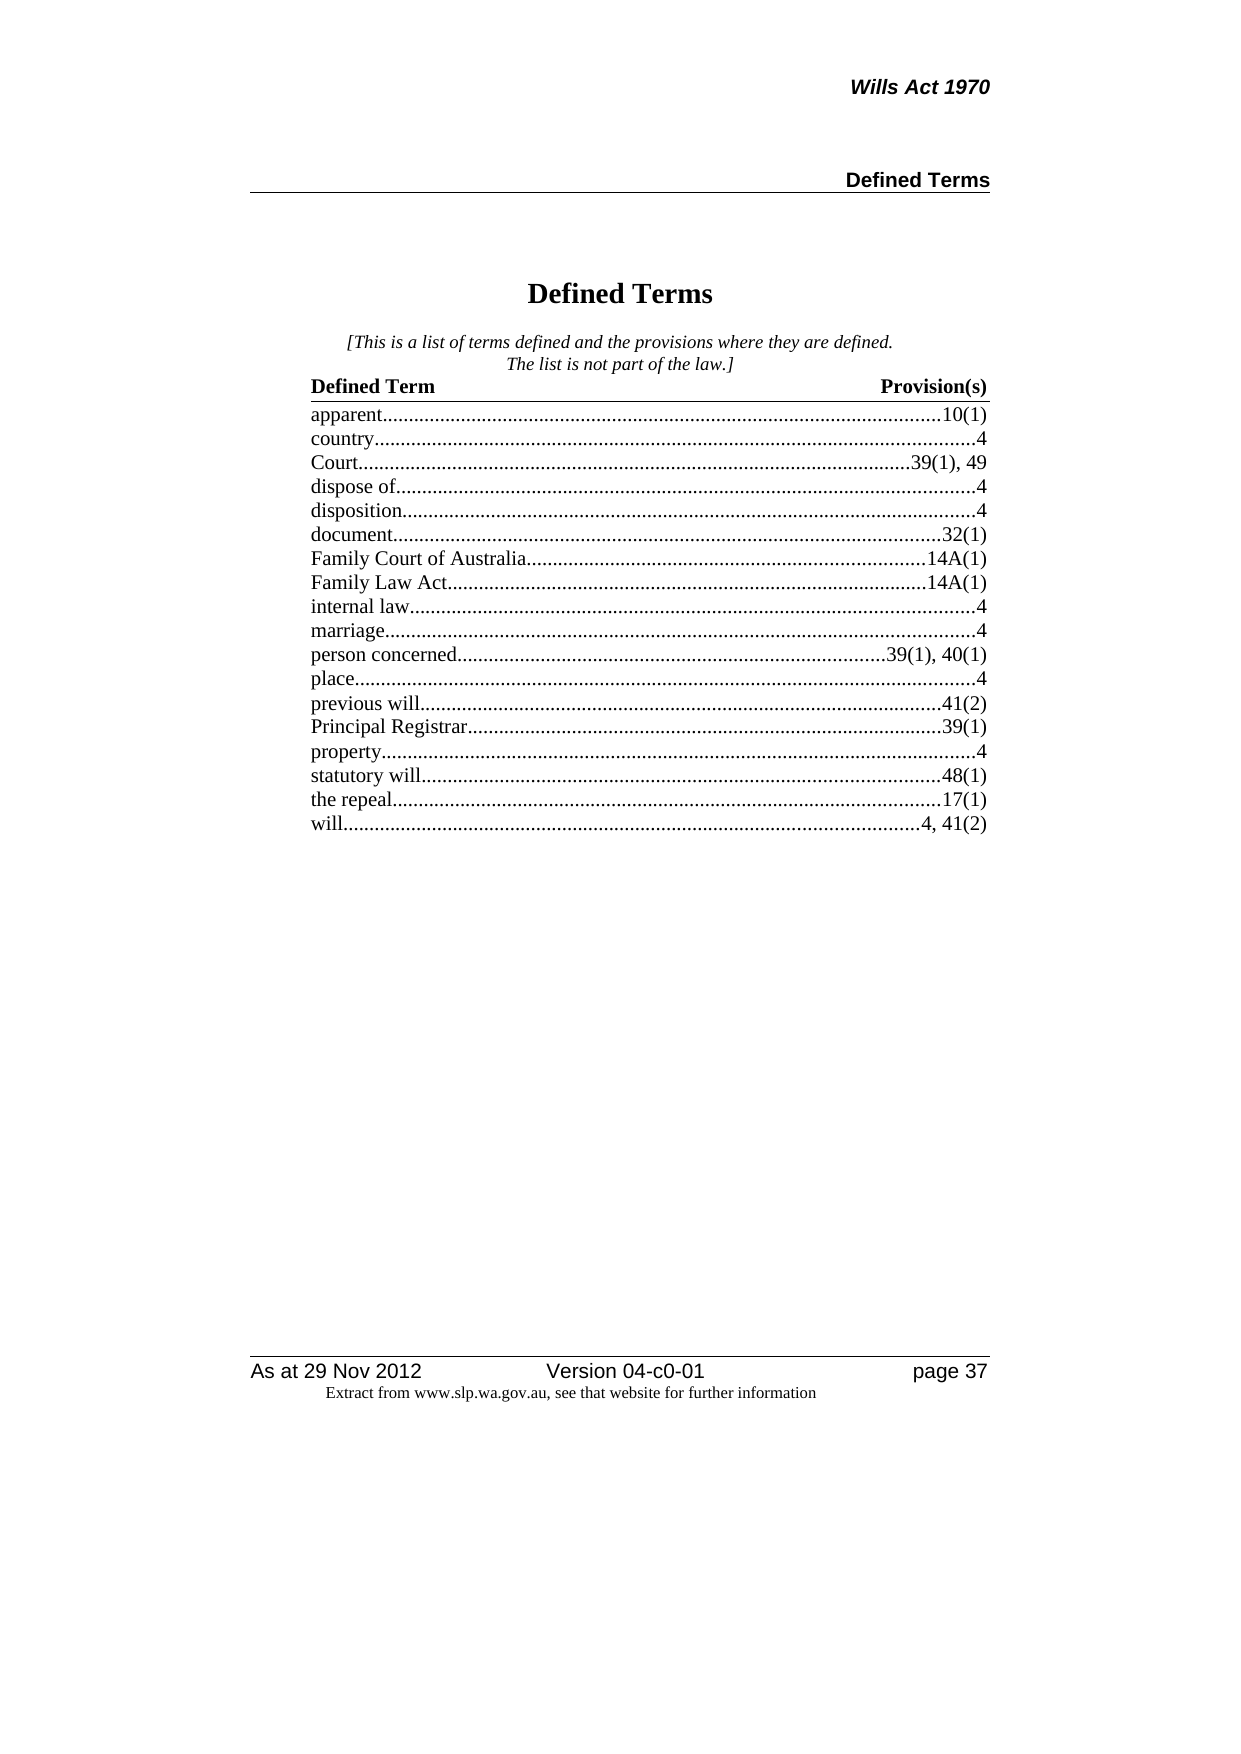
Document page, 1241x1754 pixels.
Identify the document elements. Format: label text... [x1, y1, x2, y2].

text will 4, 41(2) [311, 811, 929, 835]
text Defined Term Provision(s) [311, 374, 990, 401]
text dispose of 4 [311, 474, 929, 498]
text disposition 4 [311, 498, 929, 522]
text [This is a list of terms defined and the provisions where they are defined. The list is not part of the law.] [339, 331, 901, 374]
text place 4 [311, 666, 929, 690]
text Family Court of 14A(1) [311, 546, 929, 570]
text the repeal 17(1) [311, 787, 929, 811]
text property 4 [311, 738, 929, 763]
text Family Law Act 14A(1) [311, 570, 929, 594]
text marriage 4 [311, 618, 929, 642]
text Principal Registrar 39(1) [311, 714, 929, 738]
text internal law 4 [311, 594, 929, 618]
text document 32(1) [311, 522, 929, 546]
text statutory will 48(1) [311, 763, 929, 787]
subtitle Defined Terms [250, 276, 990, 310]
text Court 39(1), 49 [311, 450, 929, 474]
text country 4 [311, 426, 929, 450]
text person concerned 39(1), 40(1) [311, 642, 929, 666]
text apparent 10(1) [311, 402, 929, 426]
text previous will 41(2) [311, 690, 929, 714]
